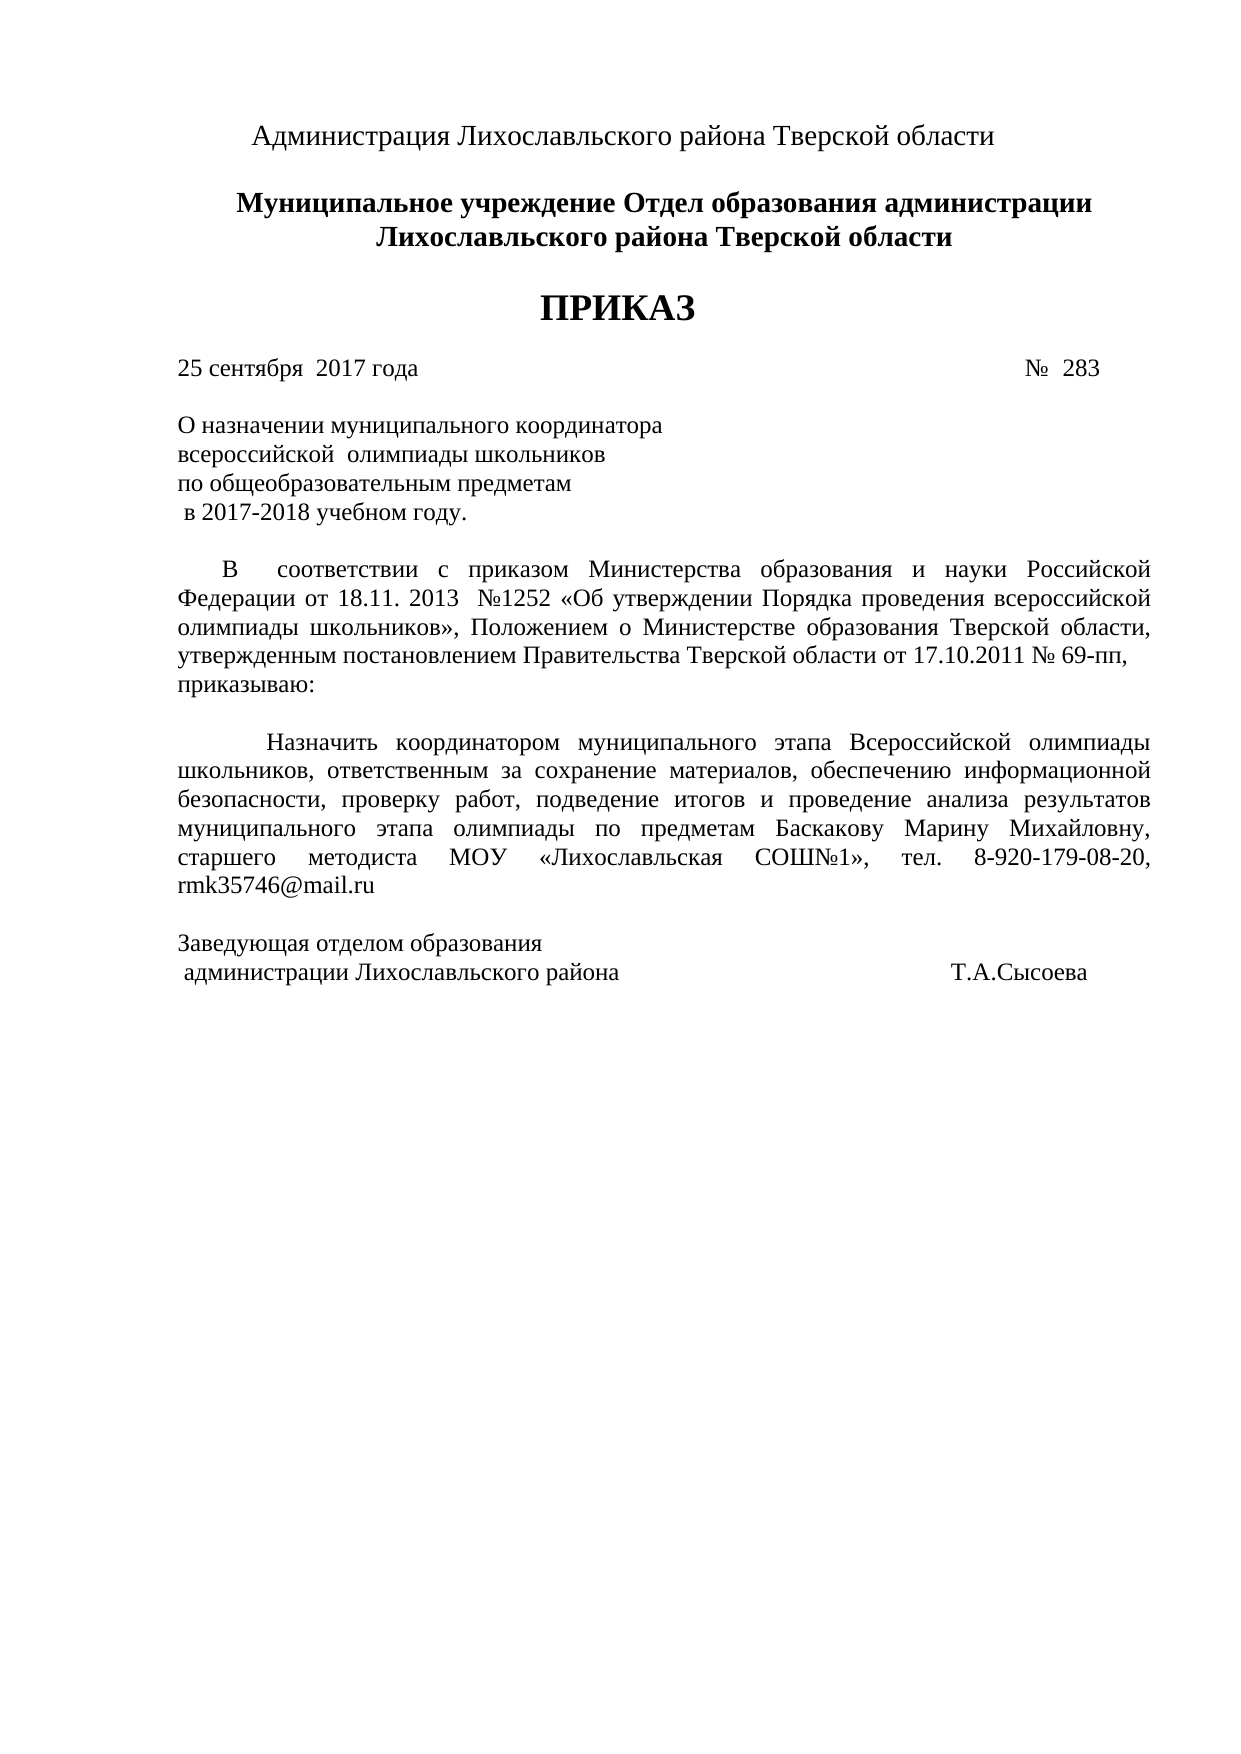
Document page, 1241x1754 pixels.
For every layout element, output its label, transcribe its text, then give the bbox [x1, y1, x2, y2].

text администрации Лихославльского района Т.А.Сысоева [177, 957, 1152, 986]
text приказываю: [177, 669, 1152, 698]
text Заведующая отделом образования [177, 928, 1152, 957]
subtitle в 2017-2018 учебном году. [177, 497, 1152, 526]
text В соответствии с приказом Министерства образования и науки Российской Федерации от 18.11. 2013 №1252 «Об утверждении Порядка проведения всероссийской олимпиады школьников», Положением о Министерстве образования Тверской области, утвержденным постановлением Правительства Тверской области от 17.10.2011 № 69-пп, [177, 554, 1152, 669]
subtitle всероссийской олимпиады школьников [177, 439, 1152, 468]
subtitle О назначении муниципального координатора [177, 411, 1152, 439]
text ПРИКАЗ [83, 286, 1152, 329]
text 25 сентября 2017 года № 283 [177, 353, 1152, 382]
text Администрация Лихославльского района Тверской области [251, 118, 1152, 152]
subtitle по общеобразовательным предметам [177, 468, 1152, 497]
text Муниципальное учреждение Отдел образования администрации Лихославльского района Тверской области [177, 185, 1152, 252]
subtitle Назначить координатором муниципального этапа Всероссийской олимпиады школьников, ответственным за сохранение материалов, обеспечению информационной безопасности, проверку работ, подведение итогов и проведение анализа результатов муниципального этапа олимпиады по предметам Баскакову Марину Михайловну, старшего методиста МОУ «Лихославльская СОШ№1», тел. 8-920-179-08-20, rmk35746@mail.ru [177, 727, 1152, 899]
